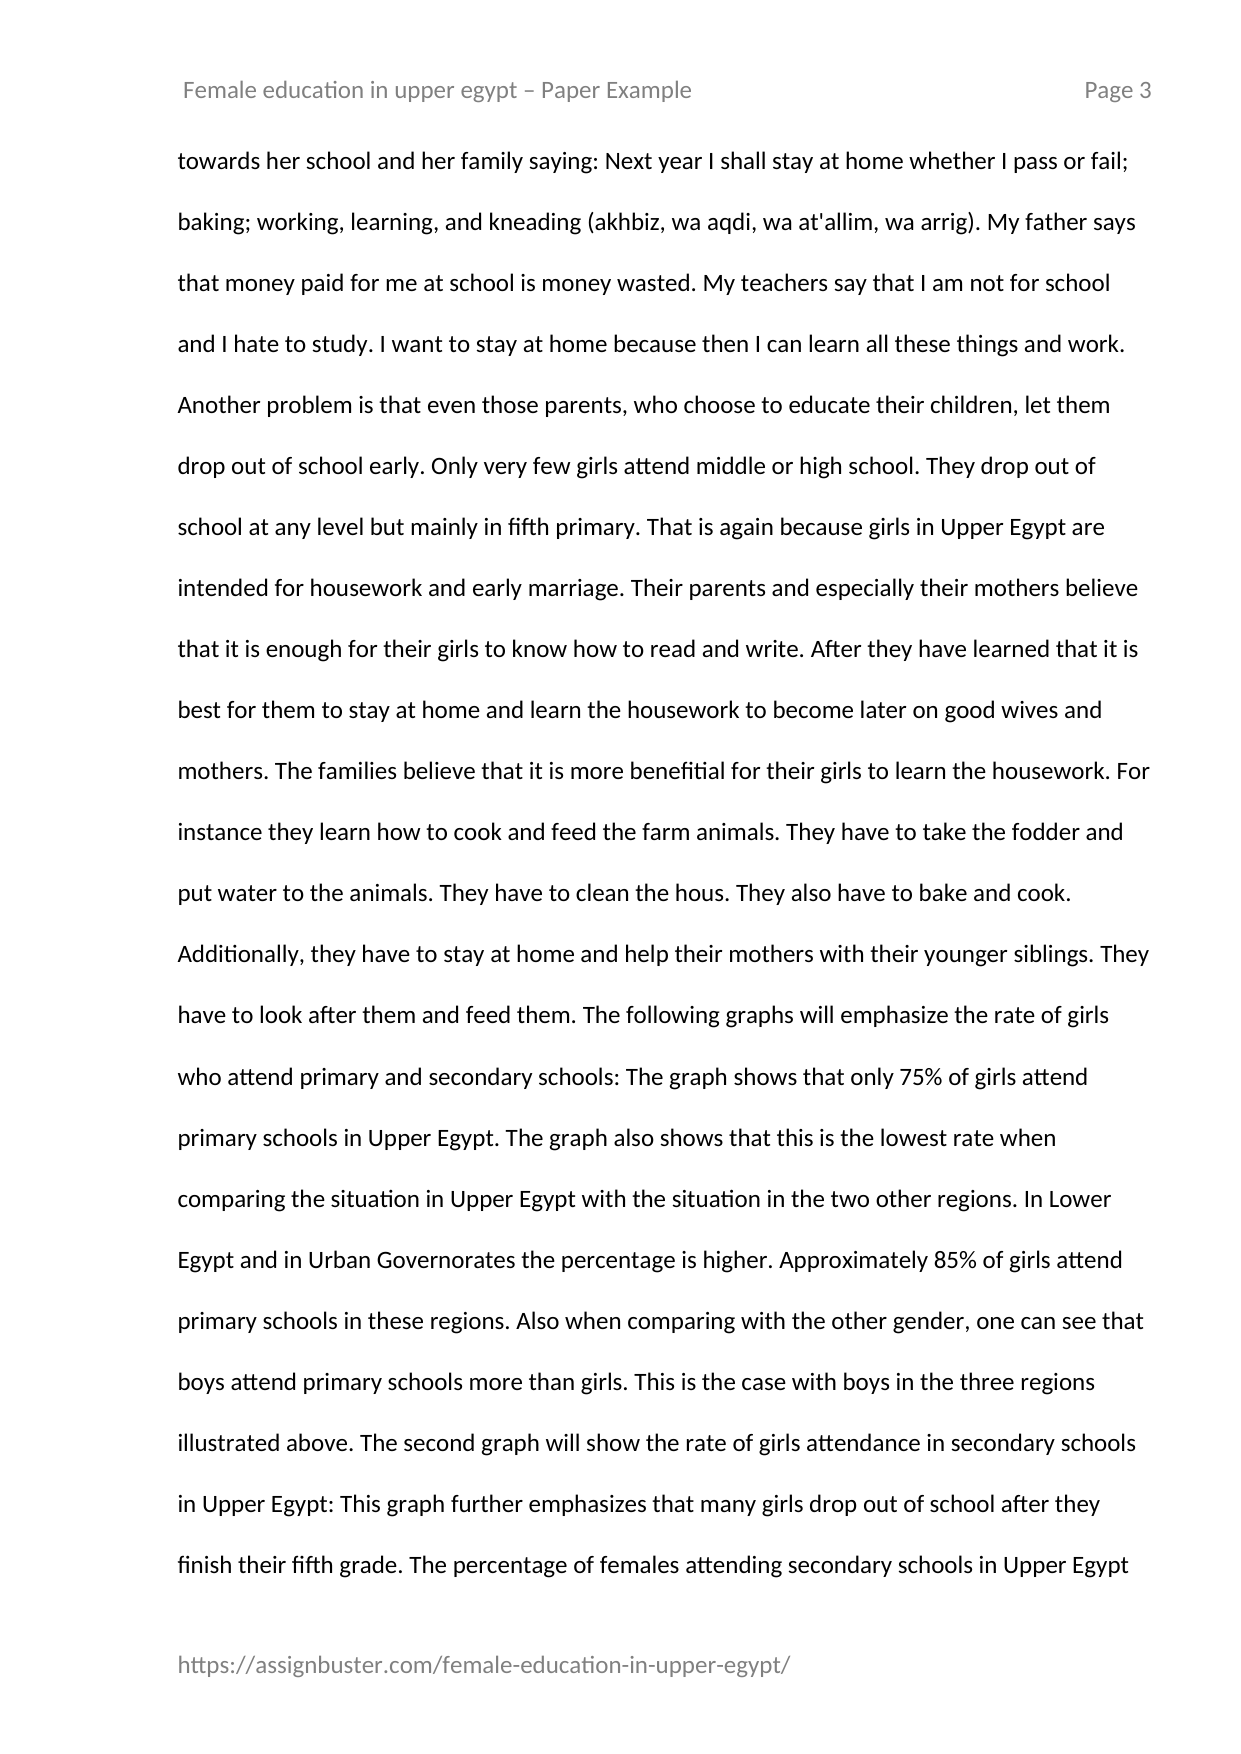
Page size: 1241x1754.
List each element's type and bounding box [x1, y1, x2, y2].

text [177, 145, 1152, 1579]
